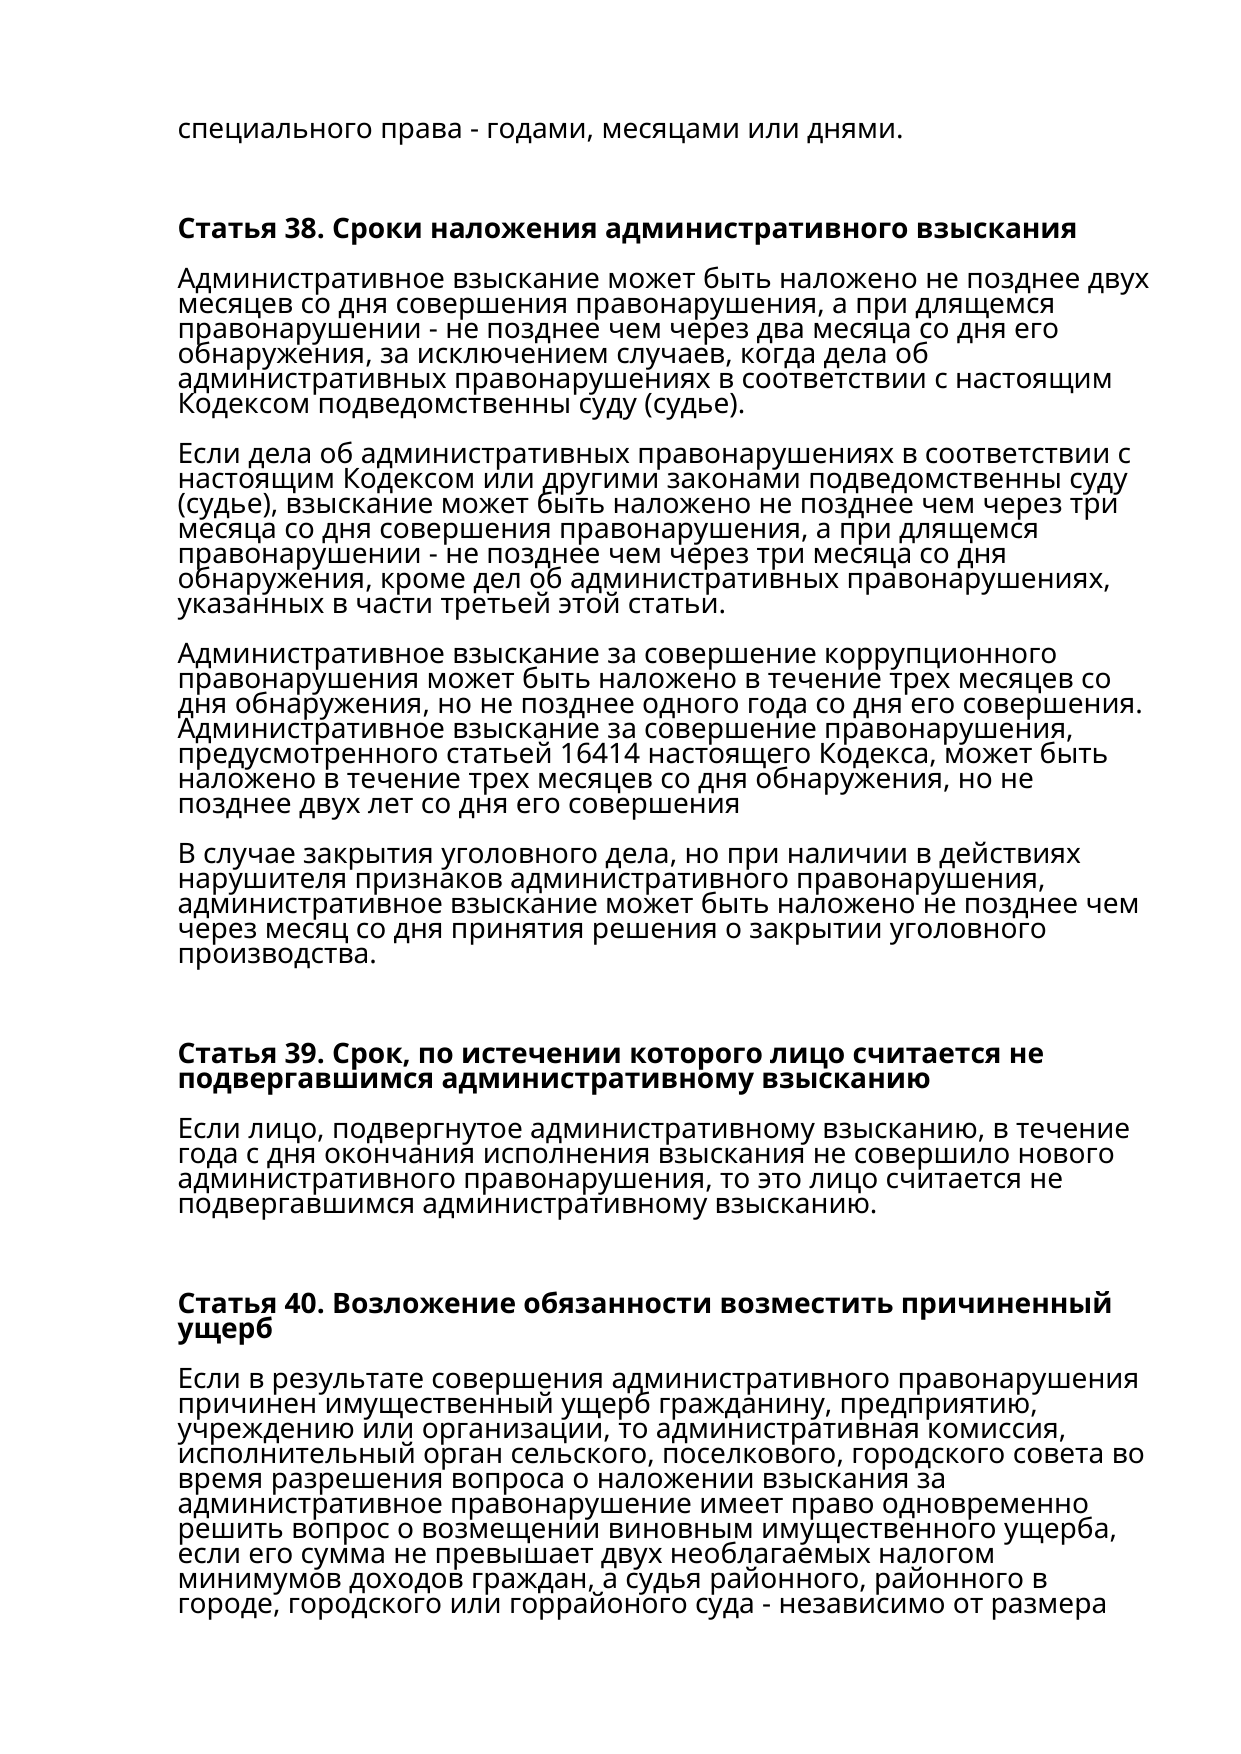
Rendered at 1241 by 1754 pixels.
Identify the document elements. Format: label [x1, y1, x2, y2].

text [177, 118, 1152, 1618]
